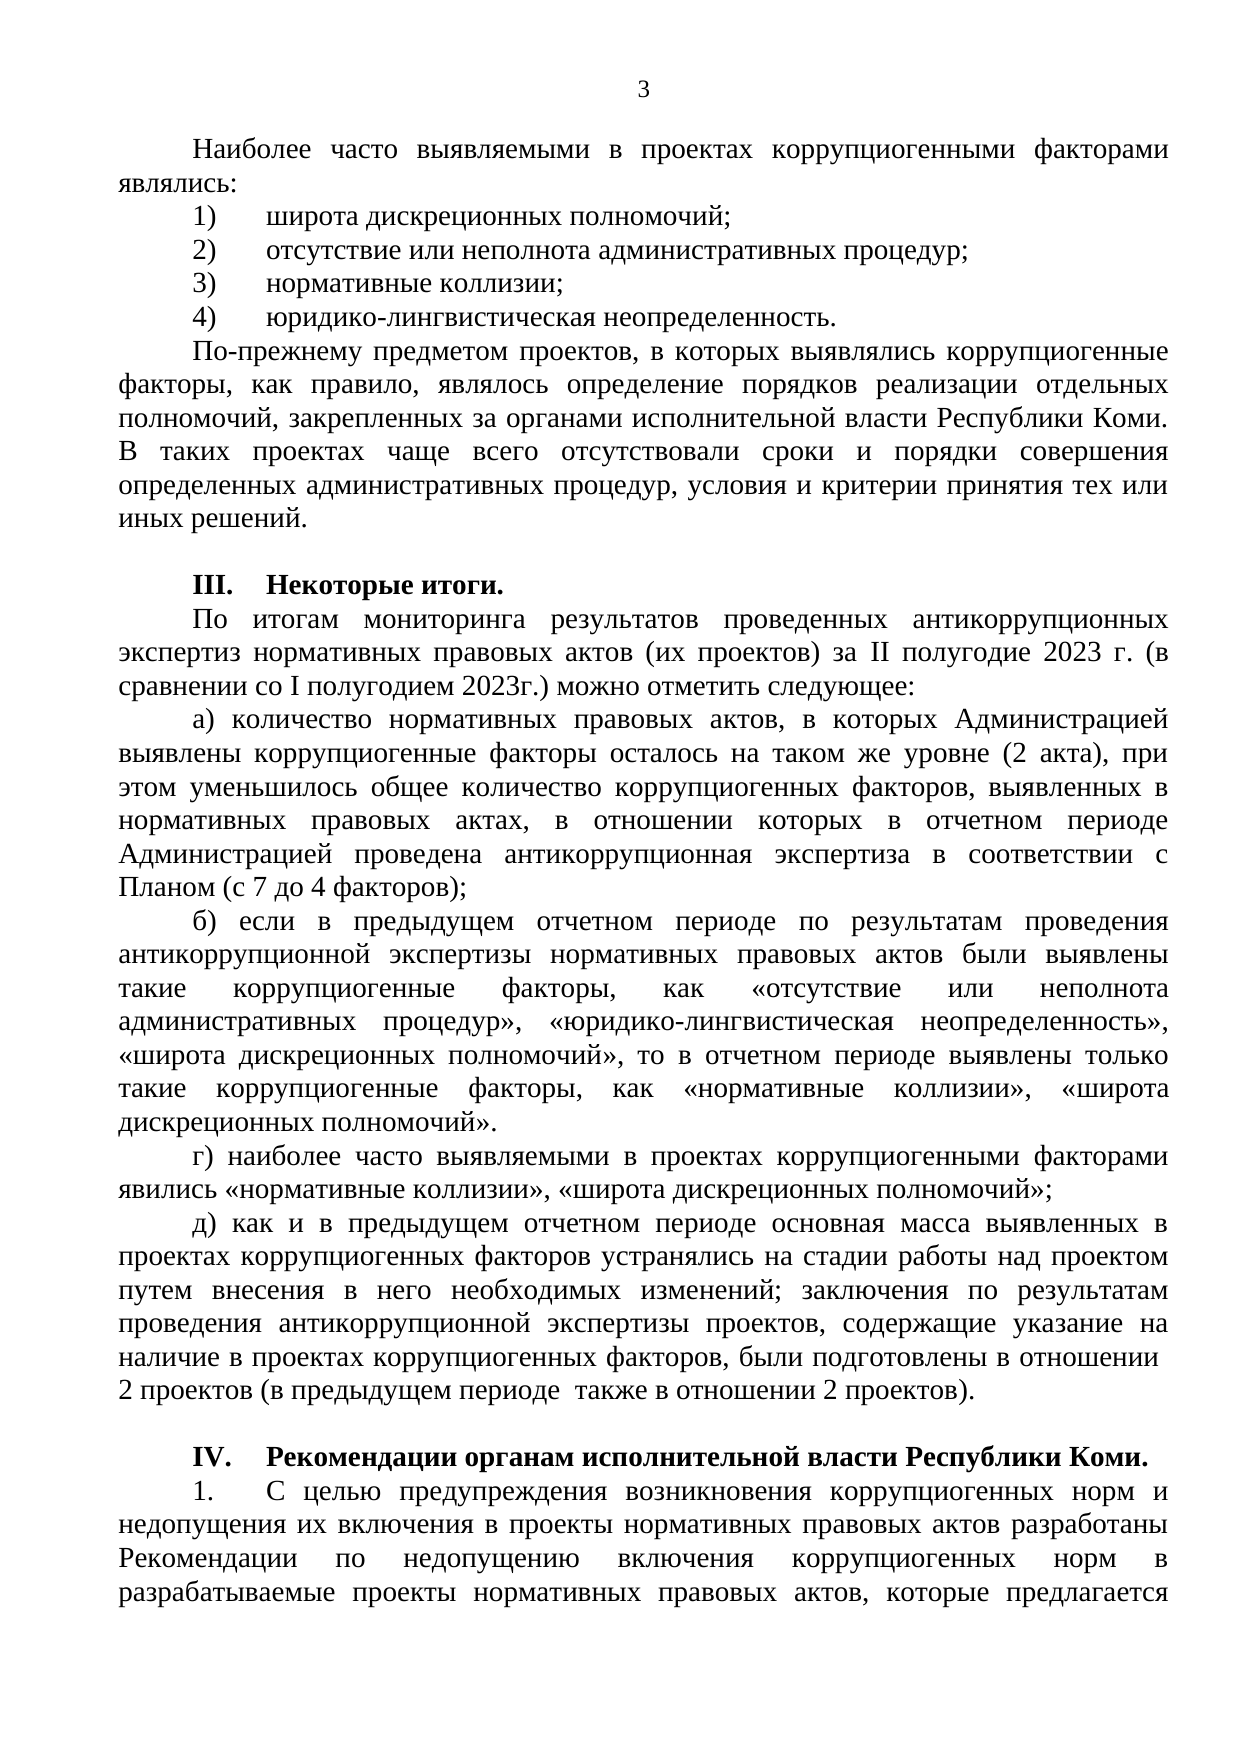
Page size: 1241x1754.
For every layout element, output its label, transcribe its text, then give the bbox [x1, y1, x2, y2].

list Рекомендации органам исполнительной власти Республики Коми. [118, 1439, 1169, 1473]
text По итогам мониторинга результатов проведенных антикоррупционных экспертиз нормативных правовых актов (их проектов) за II полугодие 2023 г. (в сравнении со I полугодием 2023г.) можно отметить следующее: [118, 601, 1169, 702]
list отсутствие или неполнота административных процедур; [118, 232, 1169, 266]
list нормативные коллизии; [118, 266, 1169, 299]
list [118, 1473, 1169, 1607]
text г) наиболее часто выявляемыми в проектах коррупциогенными факторами явились «нормативные коллизии», «широта дискреционных полномочий»; [118, 1138, 1169, 1205]
text а) количество нормативных правовых актов, в которых Администрацией выявлены коррупциогенные факторы осталось на таком же уровне (2 акта), при этом уменьшилось общее количество коррупциогенных факторов, выявленных в нормативных правовых актах, в отношении которых в отчетном периоде Администрацией проведена антикоррупционная экспертиза в соответствии с Планом (с 7 до 4 факторов); [118, 702, 1169, 903]
text По-прежнему предметом проектов, в которых выявлялись коррупциогенные факторы, как правило, являлось определение порядков реализации отдельных полномочий, закрепленных за органами исполнительной власти Республики Коми. В таких проектах чаще всего отсутствовали сроки и порядки совершения определенных административных процедур, условия и критерии принятия тех или иных решений. [118, 333, 1169, 534]
text Наиболее часто выявляемыми в проектах коррупциогенными факторами являлись: [118, 131, 1169, 198]
text д) как и в предыдущем отчетном периоде основная масса выявленных в проектах коррупциогенных факторов устранялись на стадии работы над проектом путем внесения в него необходимых изменений; заключения по результатам проведения антикоррупционной экспертизы проектов, содержащие указание на наличие в проектах коррупциогенных факторов, были подготовлены в отношении 2 проектов (в предыдущем периоде также в отношении 2 проектов). [118, 1205, 1169, 1406]
list широта дискреционных полномочий; [118, 198, 1169, 232]
list юридико-лингвистическая неопределенность. [118, 299, 1169, 333]
list Некоторые итоги. [118, 567, 1169, 601]
text б) если в предыдущем отчетном периоде по результатам проведения антикоррупционной экспертизы нормативных правовых актов были выявлены такие коррупциогенные факторы, как «отсутствие или неполнота административных процедур», «юридико-лингвистическая неопределенность», «широта дискреционных полномочий», то в отчетном периоде выявлены только такие коррупциогенные факторы, как «нормативные коллизии», «широта дискреционных полномочий». [118, 903, 1169, 1138]
